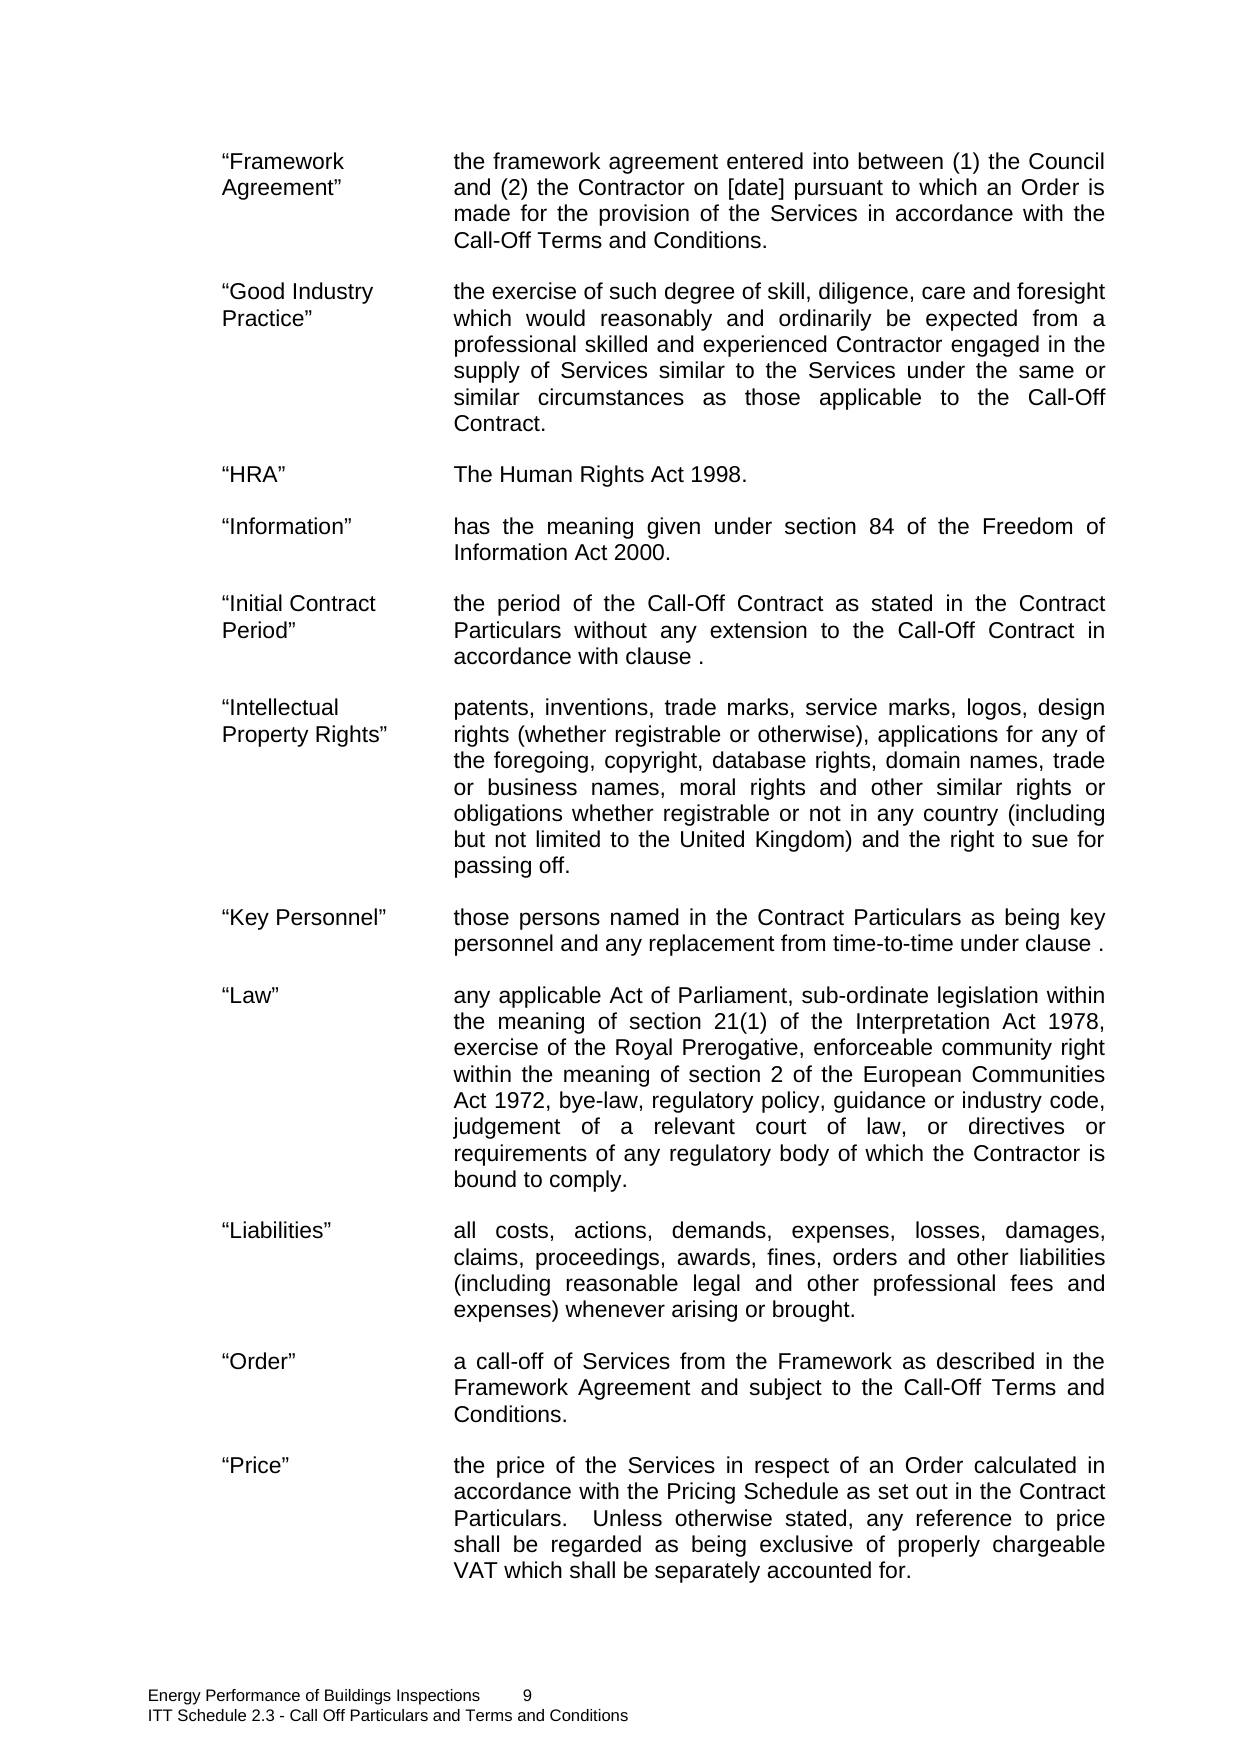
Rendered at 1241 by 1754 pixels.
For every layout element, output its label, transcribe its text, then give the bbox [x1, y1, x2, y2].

table_cell “Information” [192, 513, 442, 590]
table_cell “Framework Agreement” [192, 148, 442, 278]
table_cell “Key Personnel” [192, 904, 442, 982]
table_cell The Human Rights Act 1998. [442, 461, 1117, 513]
table_cell a call-off of Services from the Framework as described in the Framework Agreement and subject to the Call-Off Terms and Conditions. [442, 1348, 1117, 1452]
table_cell the price of the Services in respect of an Order calculated in accordance with the Pricing Schedule as set out in the Contract Particulars. Unless otherwise stated, any reference to price shall be regarded as being exclusive of properly chargeable VAT which shall be separately accounted for. [442, 1452, 1117, 1584]
table_cell “HRA” [192, 461, 442, 513]
table_cell “Price” [192, 1452, 442, 1584]
table_cell “Law” [192, 982, 442, 1217]
table_cell patents, inventions, trade marks, service marks, logos, design rights (whether registrable or otherwise), applications for any of the foregoing, copyright, database rights, domain names, trade or business names, moral rights and other similar rights or obligations whether registrable or not in any country (including but not limited to the United Kingdom) and the right to sue for passing off. [442, 694, 1117, 904]
table_cell “Liabilities” [192, 1218, 442, 1348]
table_cell all costs, actions, demands, expenses, losses, damages, claims, proceedings, awards, fines, orders and other liabilities (including reasonable legal and other professional fees and expenses) whenever arising or brought. [442, 1218, 1117, 1348]
table_cell those persons named in the Contract Particulars as being key personnel and any replacement from time-to-time under clause 8.3. [442, 904, 1117, 982]
table_cell “Intellectual Property Rights” [192, 694, 442, 904]
table_cell any applicable Act of Parliament, sub-ordinate legislation within the meaning of section 21(1) of the Interpretation Act 1978, exercise of the Royal Prerogative, enforceable community right within the meaning of section 2 of the European Communities Act 1972, bye-law, regulatory policy, guidance or industry code, judgement of a relevant court of law, or directives or requirements of any regulatory body of which the Contractor is bound to comply. [442, 982, 1117, 1217]
table_cell “Initial Contract Period” [192, 590, 442, 694]
table_cell the period of the Call-Off Contract as stated in the Contract Particulars without any extension to the Call-Off Contract in accordance with clause 5.2. [442, 590, 1117, 694]
table_cell “Order” [192, 1348, 442, 1452]
table_cell “Good Industry Practice” [192, 278, 442, 461]
table_cell the framework agreement entered into between (1) the Council and (2) the Contractor on [date] pursuant to which an Order is made for the provision of the Services in accordance with the Call-Off Terms and Conditions. [442, 148, 1117, 278]
table_cell the exercise of such degree of skill, diligence, care and foresight which would reasonably and ordinarily be expected from a professional skilled and experienced Contractor engaged in the supply of Services similar to the Services under the same or similar circumstances as those applicable to the Call-Off Contract. [442, 278, 1117, 461]
table_cell has the meaning given under section 84 of the Freedom of Information Act 2000. [442, 513, 1117, 590]
